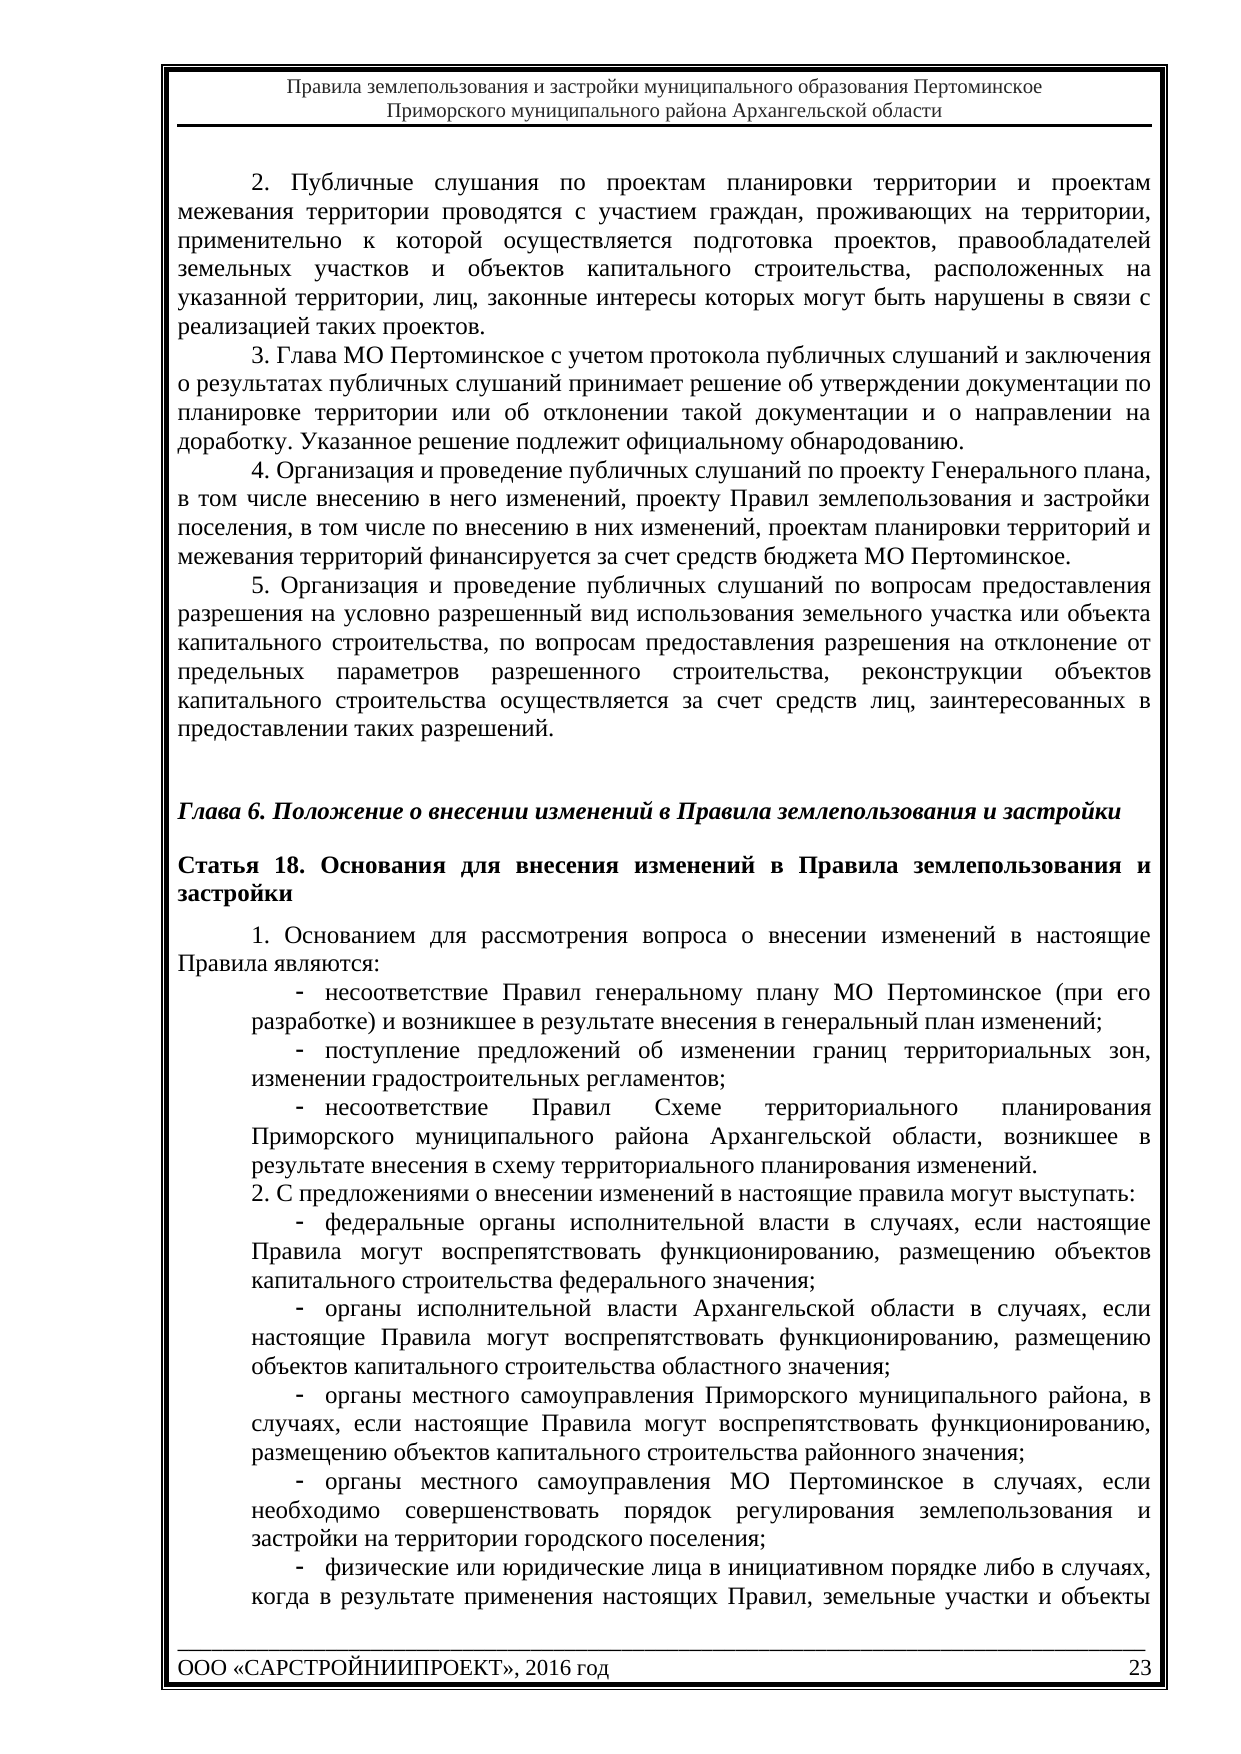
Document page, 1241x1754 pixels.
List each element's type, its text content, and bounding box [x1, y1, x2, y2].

list федеральные органы исполнительной власти в случаях, если настоящие Правила могут воспрепятствовать функционированию, размещению объектов капитального строительства федерального значения; [251, 1207, 1152, 1293]
list несоответствие Правил генеральному плану МО Пертоминское (при его разработке) и возникшее в результате внесения в генеральный план изменений; [251, 977, 1152, 1035]
list органы исполнительной власти Архангельской области в случаях, если настоящие Правила могут воспрепятствовать функционированию, размещению объектов капитального строительства областного значения; [251, 1293, 1152, 1380]
text 2. С предложениями о внесении изменений в настоящие правила могут выступать: [177, 1178, 1152, 1207]
subtitle Статья 18. Основания для внесения изменений в Правила землепользования и застройки [177, 850, 1152, 907]
list органы местного самоуправления МО Пертоминское в случаях, если необходимо совершенствовать порядок регулирования землепользования и застройки на территории городского поселения; [251, 1466, 1152, 1552]
text 5. Организация и проведение публичных слушаний по вопросам предоставления разрешения на условно разрешенный вид использования земельного участка или объекта капитального строительства, по вопросам предоставления разрешения на отклонение от предельных параметров разрешенного строительства, реконструкции объектов капитального строительства осуществляется за счет средств лиц, заинтересованных в предоставлении таких разрешений. [177, 570, 1152, 742]
text 4. Организация и проведение публичных слушаний по проекту Генерального плана, в том числе внесению в него изменений, проекту Правил землепользования и застройки поселения, в том числе по внесению в них изменений, проектам планировки территорий и межевания территорий финансируется за счет средств бюджета МО Пертоминское. [177, 455, 1152, 570]
list несоответствие Правил Схеме территориального планирования Приморского муниципального района Архангельской области, возникшее в результате внесения в схему территориального планирования изменений. [251, 1092, 1152, 1178]
list органы местного самоуправления Приморского муниципального района, в случаях, если настоящие Правила могут воспрепятствовать функционированию, размещению объектов капитального строительства районного значения; [251, 1380, 1152, 1466]
subtitle Глава 6. Положение о внесении изменений в Правила землепользования и застройки [177, 796, 1152, 825]
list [251, 1552, 1152, 1610]
list поступление предложений об изменении границ территориальных зон, изменении градостроительных регламентов; [251, 1035, 1152, 1092]
text 3. Глава МО Пертоминское с учетом протокола публичных слушаний и заключения о результатах публичных слушаний принимает решение об утверждении документации по планировке территории или об отклонении такой документации и о направлении на доработку. Указанное решение подлежит официальному обнародованию. [177, 340, 1152, 455]
text 1. Основанием для рассмотрения вопроса о внесении изменений в настоящие Правила являются: [177, 920, 1152, 977]
text 2. Публичные слушания по проектам планировки территории и проектам межевания территории проводятся с участием граждан, проживающих на территории, применительно к которой осуществляется подготовка проектов, правообладателей земельных участков и объектов капитального строительства, расположенных на указанной территории, лиц, законные интересы которых могут быть нарушены в связи с реализацией таких проектов. [177, 167, 1152, 340]
